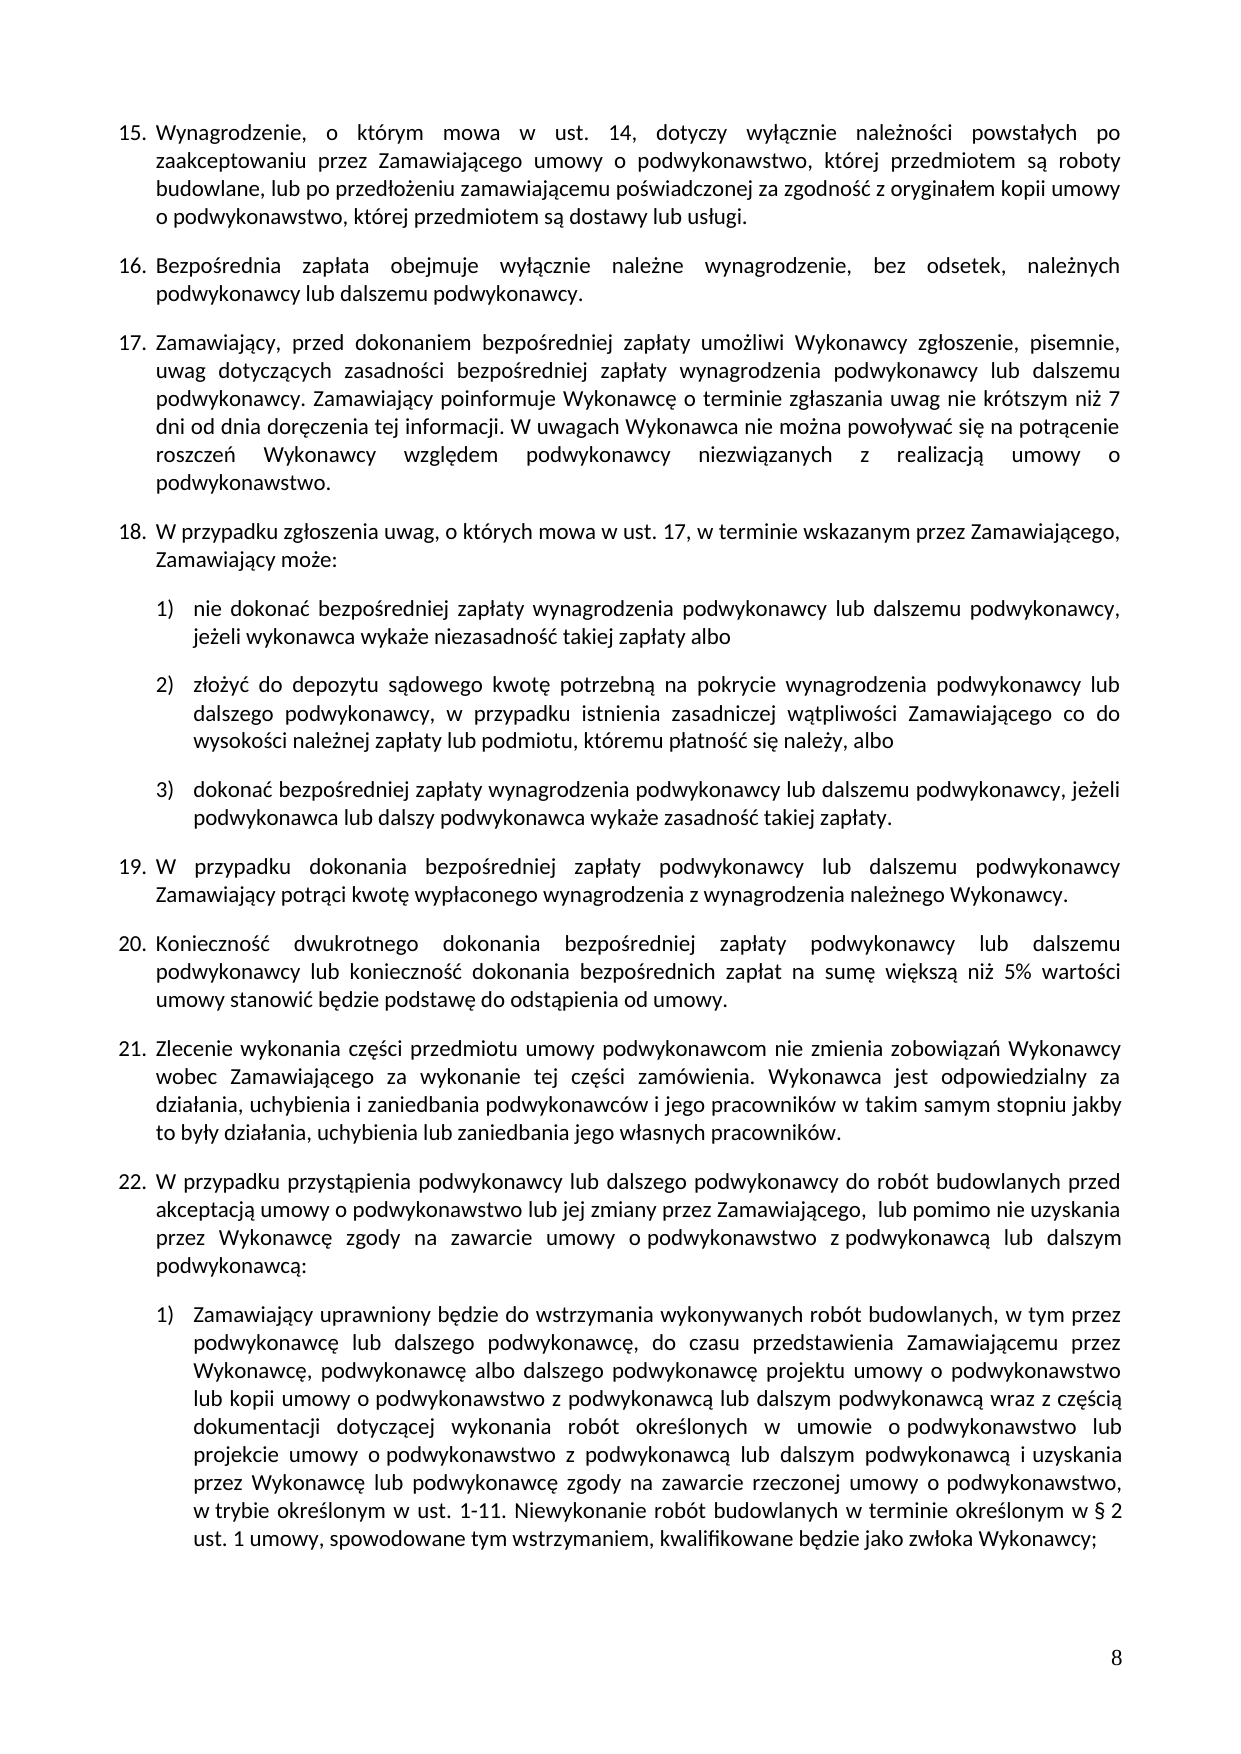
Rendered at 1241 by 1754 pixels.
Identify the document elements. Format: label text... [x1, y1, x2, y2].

list dokonać bezpośredniej zapłaty wynagrodzenia podwykonawcy lub dalszemu podwykonawcy, jeżeli podwykonawca lub dalszy podwykonawca wykaże zasadność takiej zapłaty. [156, 776, 1122, 832]
list nie dokonać bezpośredniej zapłaty wynagrodzenia podwykonawcy lub dalszemu podwykonawcy, jeżeli wykonawca wykaże niezasadność takiej zapłaty albo [156, 594, 1122, 650]
list Zamawiający uprawniony będzie do wstrzymania wykonywanych robót budowlanych, w tym przez podwykonawcę lub dalszego podwykonawcę, do czasu przedstawienia Zamawiającemu przez Wykonawcę, podwykonawcę albo dalszego podwykonawcę projektu umowy o podwykonawstwo lub kopii umowy o podwykonawstwo z podwykonawcą lub dalszym podwykonawcą wraz z częścią dokumentacji dotyczącej wykonania robót określonych w umowie o podwykonawstwo lub projekcie umowy o podwykonawstwo z podwykonawcą lub dalszym podwykonawcą i uzyskania przez Wykonawcę lub podwykonawcę zgody na zawarcie rzeczonej umowy o podwykonawstwo, w trybie określonym w ust. 1-11. Niewykonanie robót budowlanych w terminie określonym w § 2 ust. 1 umowy, spowodowane tym wstrzymaniem, kwalifikowane będzie jako zwłoka Wykonawcy; [156, 1300, 1122, 1552]
list Konieczność dwukrotnego dokonania bezpośredniej zapłaty podwykonawcy lub dalszemu podwykonawcy lub konieczność dokonania bezpośrednich zapłat na sumę większą niż 5% wartości umowy stanowić będzie podstawę do odstąpienia od umowy. [118, 929, 1122, 1013]
list Zamawiający, przed dokonaniem bezpośredniej zapłaty umożliwi Wykonawcy zgłoszenie, pisemnie, uwag dotyczących zasadności bezpośredniej zapłaty wynagrodzenia podwykonawcy lub dalszemu podwykonawcy. Zamawiający poinformuje Wykonawcę o terminie zgłaszania uwag nie krótszym niż 7 dni od dnia doręczenia tej informacji. W uwagach Wykonawca nie można powoływać się na potrącenie roszczeń Wykonawcy względem podwykonawcy niezwiązanych z realizacją umowy o podwykonawstwo. [118, 328, 1122, 496]
list W przypadku dokonania bezpośredniej zapłaty podwykonawcy lub dalszemu podwykonawcy Zamawiający potrąci kwotę wypłaconego wynagrodzenia z wynagrodzenia należnego Wykonawcy. [118, 852, 1122, 908]
list W przypadku zgłoszenia uwag, o których mowa w ust. 17, w terminie wskazanym przez Zamawiającego, Zamawiający może: [118, 517, 1122, 573]
list W przypadku przystąpienia podwykonawcy lub dalszego podwykonawcy do robót budowlanych przed akceptacją umowy o podwykonawstwo lub jej zmiany przez Zamawiającego, lub pomimo nie uzyskania przez Wykonawcę zgody na zawarcie umowy o podwykonawstwo z podwykonawcą lub dalszym podwykonawcą: [118, 1167, 1122, 1279]
list złożyć do depozytu sądowego kwotę potrzebną na pokrycie wynagrodzenia podwykonawcy lub dalszego podwykonawcy, w przypadku istnienia zasadniczej wątpliwości Zamawiającego co do wysokości należnej zapłaty lub podmiotu, któremu płatność się należy, albo [156, 671, 1122, 755]
list Bezpośrednia zapłata obejmuje wyłącznie należne wynagrodzenie, bez odsetek, należnych podwykonawcy lub dalszemu podwykonawcy. [118, 251, 1122, 307]
list Zlecenie wykonania części przedmiotu umowy podwykonawcom nie zmienia zobowiązań Wykonawcy wobec Zamawiającego za wykonanie tej części zamówienia. Wykonawca jest odpowiedzialny za działania, uchybienia i zaniedbania podwykonawców i jego pracowników w takim samym stopniu jakby to były działania, uchybienia lub zaniedbania jego własnych pracowników. [118, 1034, 1122, 1146]
list Wynagrodzenie, o którym mowa w ust. 14, dotyczy wyłącznie należności powstałych po zaakceptowaniu przez Zamawiającego umowy o podwykonawstwo, której przedmiotem są roboty budowlane, lub po przedłożeniu zamawiającemu poświadczonej za zgodność z oryginałem kopii umowy o podwykonawstwo, której przedmiotem są dostawy lub usługi. [118, 118, 1122, 230]
